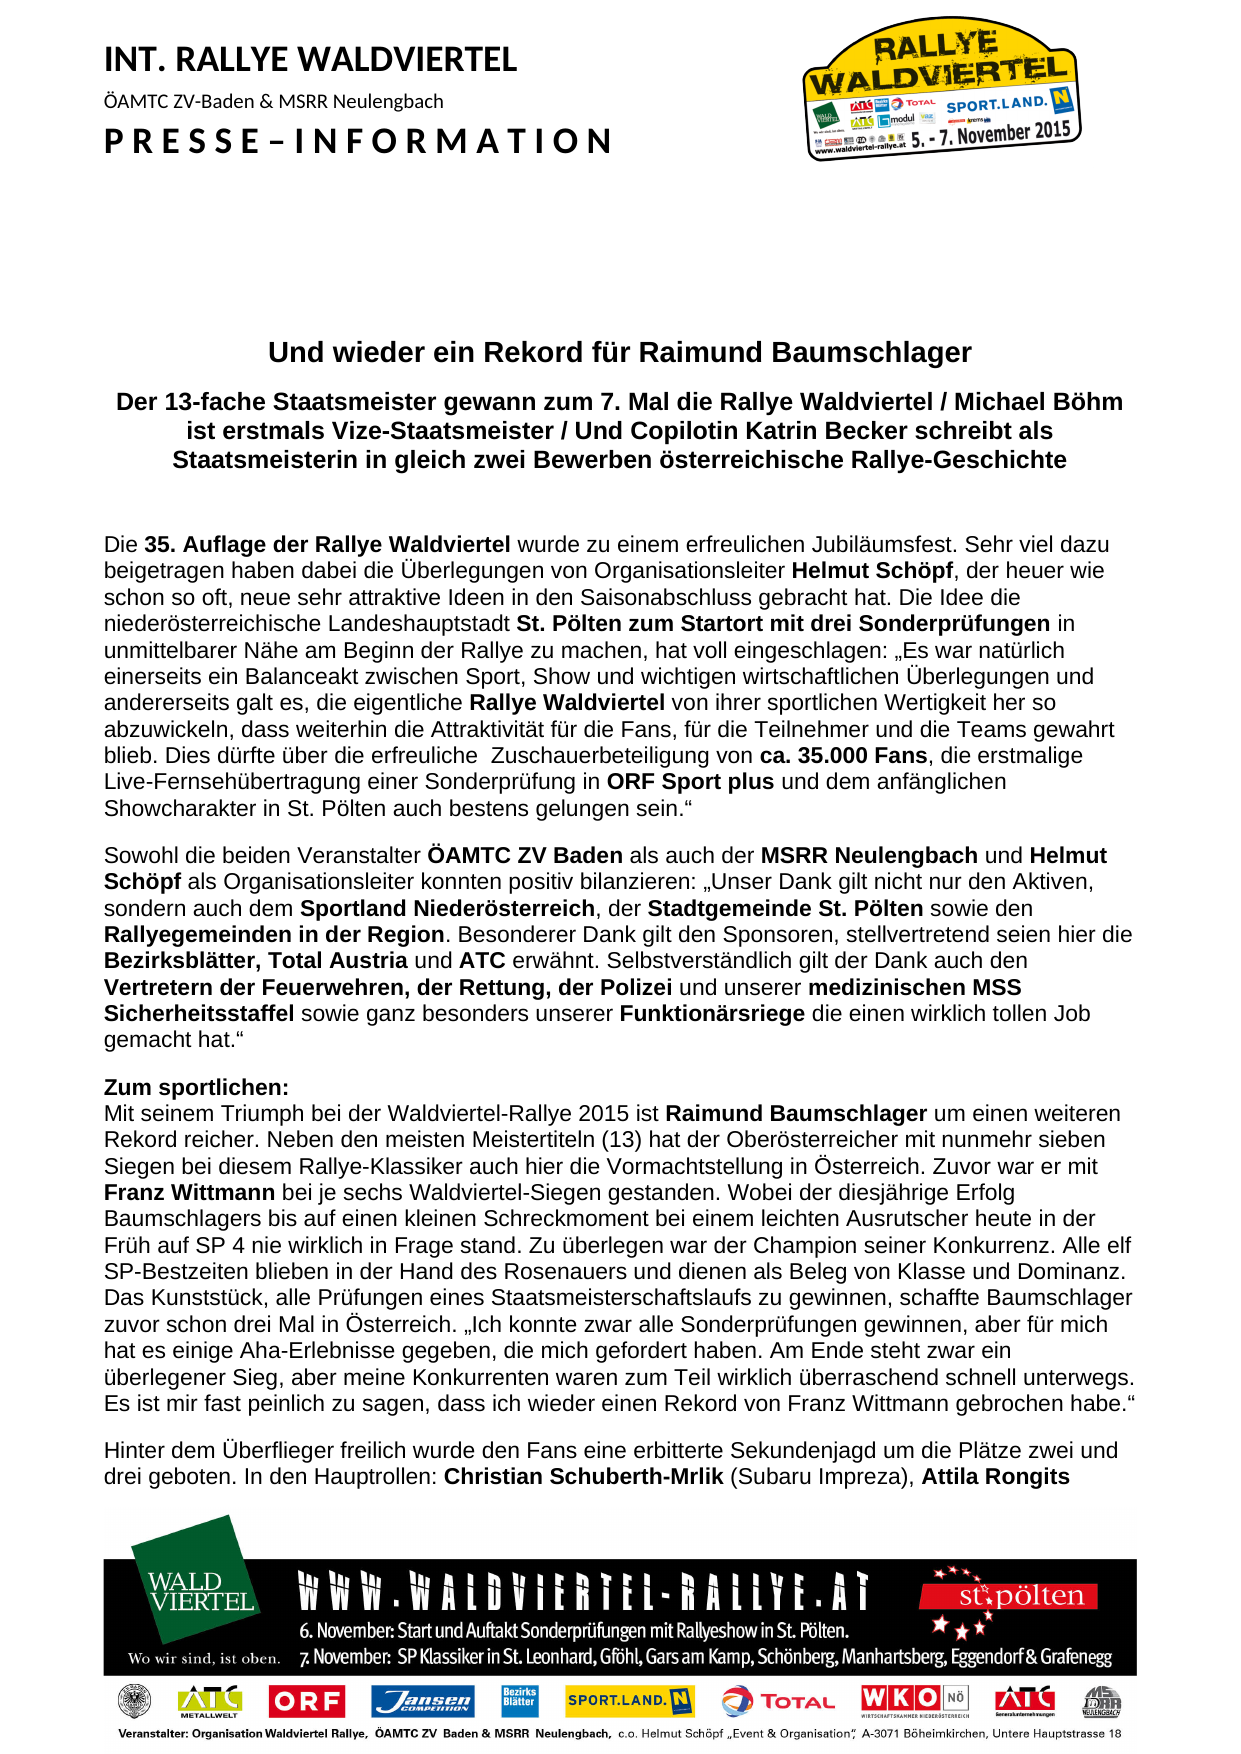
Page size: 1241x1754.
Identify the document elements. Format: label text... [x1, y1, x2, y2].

picture [103, 1507, 1137, 1754]
text Und wieder ein Rekord für Raimund Baumschlager [103, 335, 1137, 368]
text Der 13-fache Staatsmeister gewann zum 7. Mal die Rallye Waldviertel / Michael Böhm ist erstmals Vize-Staatsmeister / Und Copilotin Katrin Becker schreibt als Staatsmeisterin in gleich zwei Bewerben österreichische Rallye-Geschichte [103, 387, 1137, 474]
picture [780, 0, 1103, 190]
text Zum sportlichen: Mit seinem Triumph bei der Waldviertel-Rallye 2015 ist Raimund Baumschlager um einen weiteren Rekord reicher. Neben den meisten Meistertiteln (13) hat der Oberösterreicher mit nunmehr sieben Siegen bei diesem Rallye-Klassiker auch hier die Vormachtstellung in Österreich. Zuvor war er mit Franz Wittmann bei je sechs Waldviertel-Siegen gestanden. Wobei der diesjährige Erfolg Baumschlagers bis auf einen kleinen Schreckmoment bei einem leichten Ausrutscher heute in der Früh auf SP 4 nie wirklich in Frage stand. Zu überlegen war der Champion seiner Konkurrenz. Alle elf SP-Bestzeiten blieben in der Hand des Rosenauers und dienen als Beleg von Klasse und Dominanz. Das Kunststück, alle Prüfungen eines Staatsmeisterschaftslaufs zu gewinnen, schaffte Baumschlager zuvor schon drei Mal in Österreich. „Ich konnte zwar alle Sonderprüfungen gewinnen, aber für mich hat es einige Aha-Erlebnisse gegeben, die mich gefordert haben. Am Ende steht zwar ein überlegener Sieg, aber meine Konkurrenten waren zum Teil wirklich überraschend schnell unterwegs. Es ist mir fast peinlich zu sagen, dass ich wieder einen Rekord von Franz Wittmann gebrochen habe.“ [103, 1073, 1137, 1416]
text Sowohl die beiden Veranstalter ÖAMTC ZV Baden als auch der MSRR Neulengbach und Helmut Schöpf als Organisationsleiter konnten positiv bilanzieren: „Unser Dank gilt nicht nur den Aktiven, sondern auch dem Sportland Niederösterreich, der Stadtgemeinde St. Pölten sowie den Rallyegemeinden in der Region. Besonderer Dank gilt den Sponsoren, stellvertretend seien hier die Bezirksblätter, Total Austria und ATC erwähnt. Selbstverständlich gilt der Dank auch den Vertretern der Feuerwehren, der Rettung, der Polizei und unserer medizinischen MSS Sicherheitsstaffel sowie ganz besonders unserer Funktionärsriege die einen wirklich tollen Job gemacht hat.“ [103, 842, 1137, 1053]
text Die 35. Auflage der Rallye Waldviertel wurde zu einem erfreulichen Jubiläumsfest. Sehr viel dazu beigetragen haben dabei die Überlegungen von Organisationsleiter Helmut Schöpf, der heuer wie schon so oft, neue sehr attraktive Ideen in den Saisonabschluss gebracht hat. Die Idee die niederösterreichische Landeshauptstadt St. Pölten zum Startort mit drei Sonderprüfungen in unmittelbarer Nähe am Beginn der Rallye zu machen, hat voll eingeschlagen: „Es war natürlich einerseits ein Balanceakt zwischen Sport, Show und wichtigen wirtschaftlichen Überlegungen und andererseits galt es, die eigentliche Rallye Waldviertel von ihrer sportlichen Wertigkeit her so abzuwickeln, dass weiterhin die Attraktivität für die Fans, für die Teilnehmer und die Teams gewahrt blieb. Dies dürfte über die erfreuliche Zuschauerbeteiligung von ca. 35.000 Fans, die erstmalige Live-Fernsehübertragung einer Sonderprüfung in ORF Sport plus und dem anfänglichen Showcharakter in St. Pölten auch bestens gelungen sein.“ [103, 531, 1137, 821]
